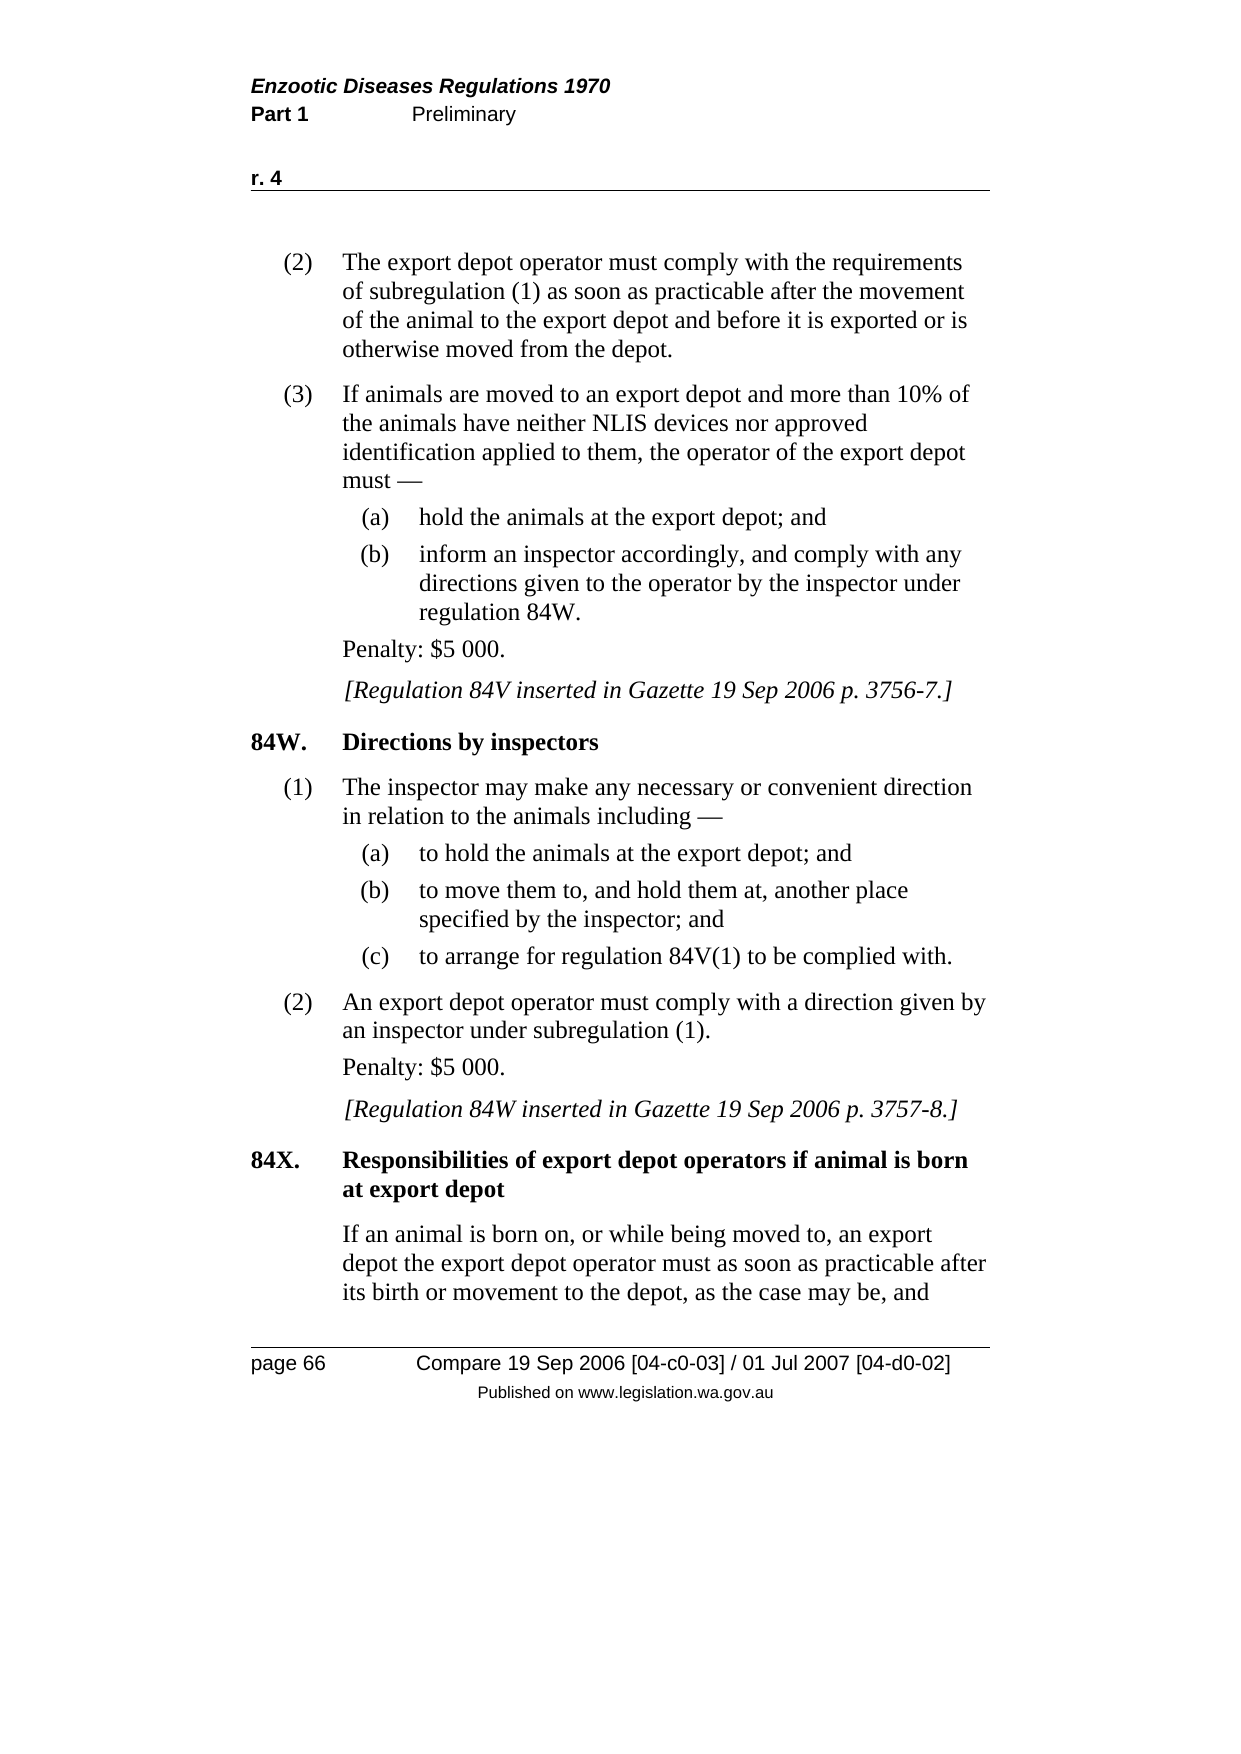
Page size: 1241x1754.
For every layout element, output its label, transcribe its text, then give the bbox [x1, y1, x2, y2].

text (1) The inspector may make any necessary or convenient direction in relation to the animals including — [251, 772, 990, 830]
text (a) hold the animals at the export depot; and [251, 502, 990, 531]
subtitle 84X. Responsibilities of export depot operators if animal is born at export depot [251, 1145, 990, 1203]
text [251, 1219, 990, 1306]
text (b) inform an inspector accordingly, and comply with any directions given to the operator by the inspector under regulation 84W. [251, 539, 990, 626]
text (3) If animals are moved to an export depot and more than 10% of the animals have neither NLIS devices nor approved identification applied to them, the operator of the export depot must — [251, 379, 990, 494]
subtitle 84W. Directions by inspectors [251, 727, 990, 756]
text [Regulation 84V inserted in Gazette 19 Sep 2006 p. 3756-7.] [251, 675, 990, 704]
text (b) to move them to, and hold them at, another place specified by the inspector; and [251, 875, 990, 933]
text (a) to hold the animals at the export depot; and [251, 838, 990, 867]
text (c) to arrange for regulation 84V(1) to be complied with. [251, 941, 990, 970]
text [Regulation 84W inserted in Gazette 19 Sep 2006 p. 3757-8.] [251, 1094, 990, 1122]
text (2) The export depot operator must comply with the requirements of subregulation (1) as soon as practicable after the movement of the animal to the export depot and before it is exported or is otherwise moved from the depot. [251, 247, 990, 362]
text Penalty: $5 000. [251, 634, 990, 663]
text Penalty: $5 000. [251, 1052, 990, 1081]
text (2) An export depot operator must comply with a direction given by an inspector under subregulation (1). [251, 987, 990, 1044]
